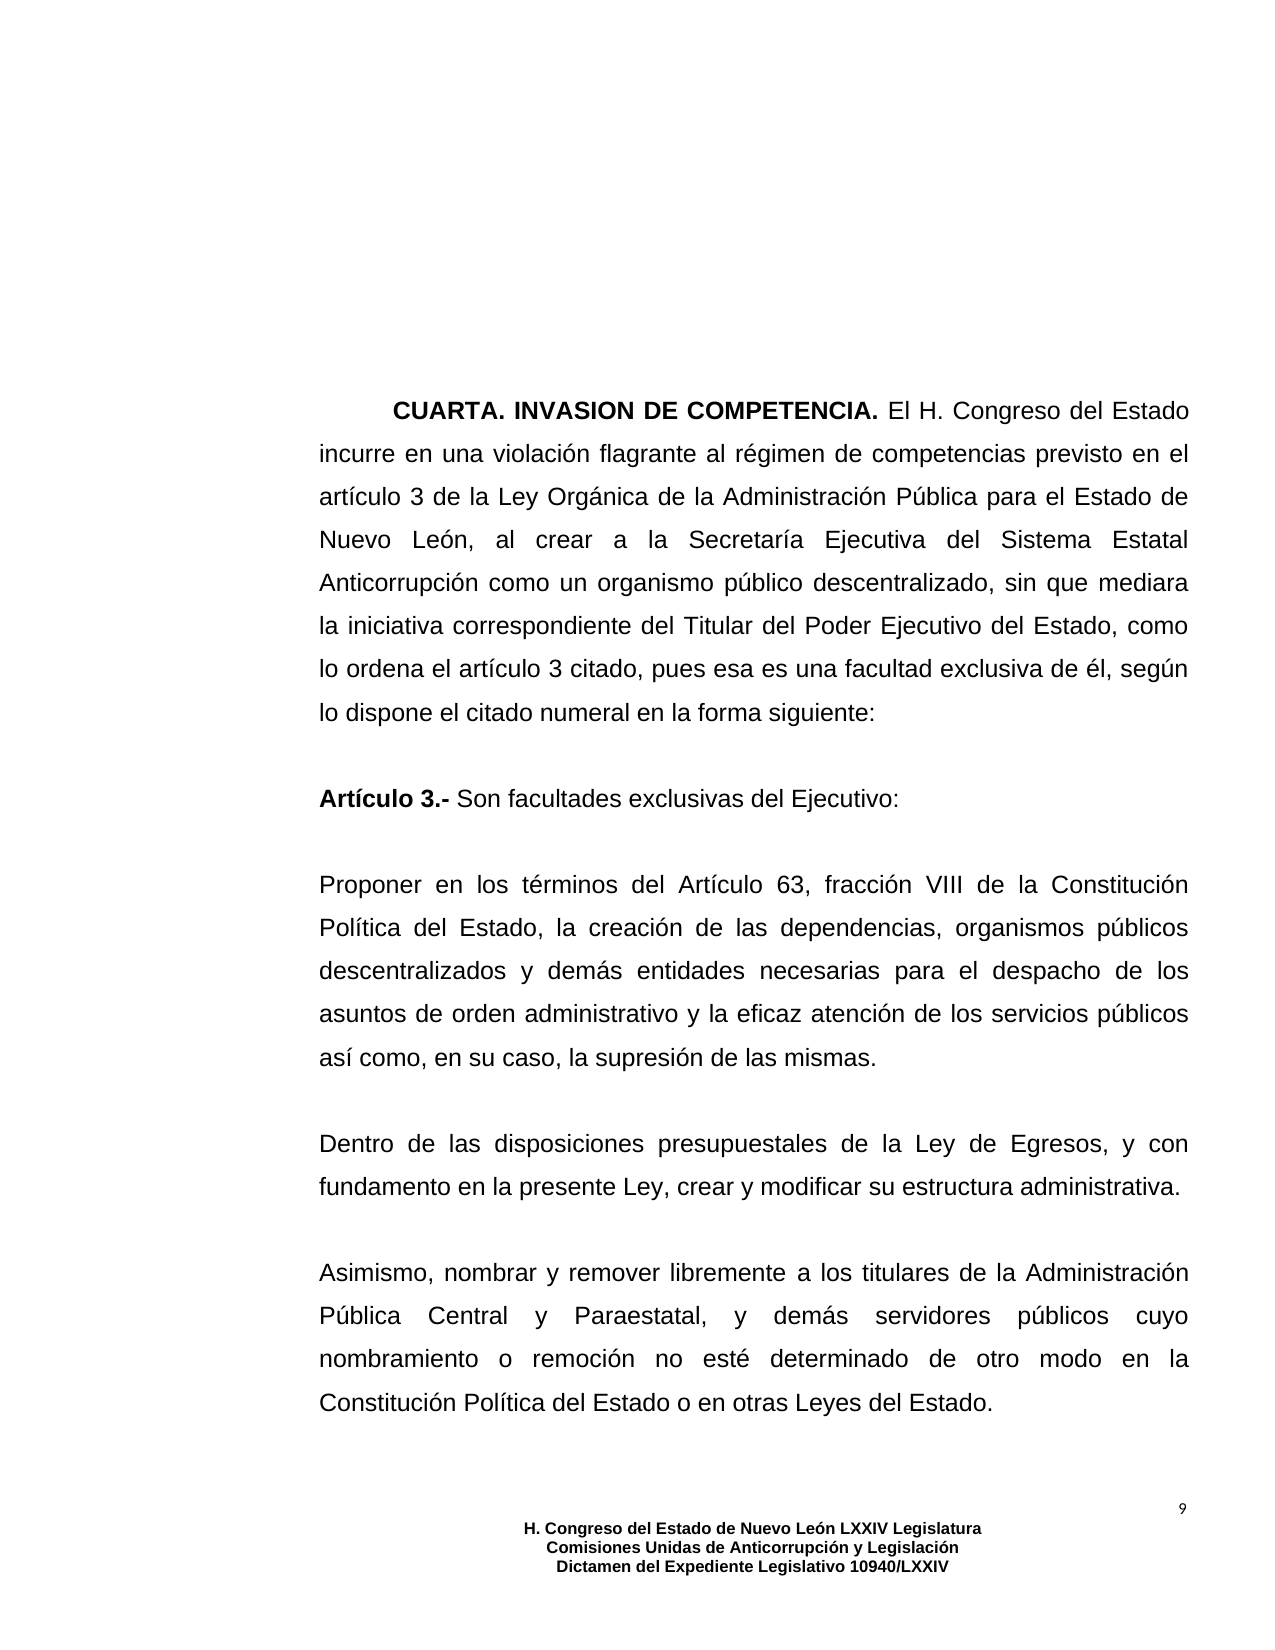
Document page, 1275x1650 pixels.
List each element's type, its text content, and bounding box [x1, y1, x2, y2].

text Artículo 3.- Son facultades exclusivas del Ejecutivo: [319, 784, 1190, 813]
text Asimismo, nombrar y remover libremente a los titulares de la Administración Pública Central y Paraestatal, y demás servidores públicos cuyo nombramiento o remoción no esté determinado de otro modo en la Constitución Política del Estado o en otras Leyes del Estado. [319, 1258, 1190, 1416]
text Dentro de las disposiciones presupuestales de la Ley de Egresos, y con fundamento en la presente Ley, crear y modificar su estructura administrativa. [319, 1129, 1190, 1201]
text CUARTA. INVASION DE COMPETENCIA. El H. Congreso del Estado incurre en una violación flagrante al régimen de competencias previsto en el artículo 3 de la Ley Orgánica de la Administración Pública para el Estado de Nuevo León, al crear a la Secretaría Ejecutiva del Sistema Estatal Anticorrupción como un organismo público descentralizado, sin que mediara la iniciativa correspondiente del Titular del Poder Ejecutivo del Estado, como lo ordena el artículo 3 citado, pues esa es una facultad exclusiva de él, según lo dispone el citado numeral en la forma siguiente: [319, 396, 1190, 726]
text Proponer en los términos del Artículo 63, fracción VIII de la Constitución Política del Estado, la creación de las dependencias, organismos públicos descentralizados y demás entidades necesarias para el despacho de los asuntos de orden administrativo y la eficaz atención de los servicios públicos así como, en su caso, la supresión de las mismas. [319, 870, 1190, 1071]
